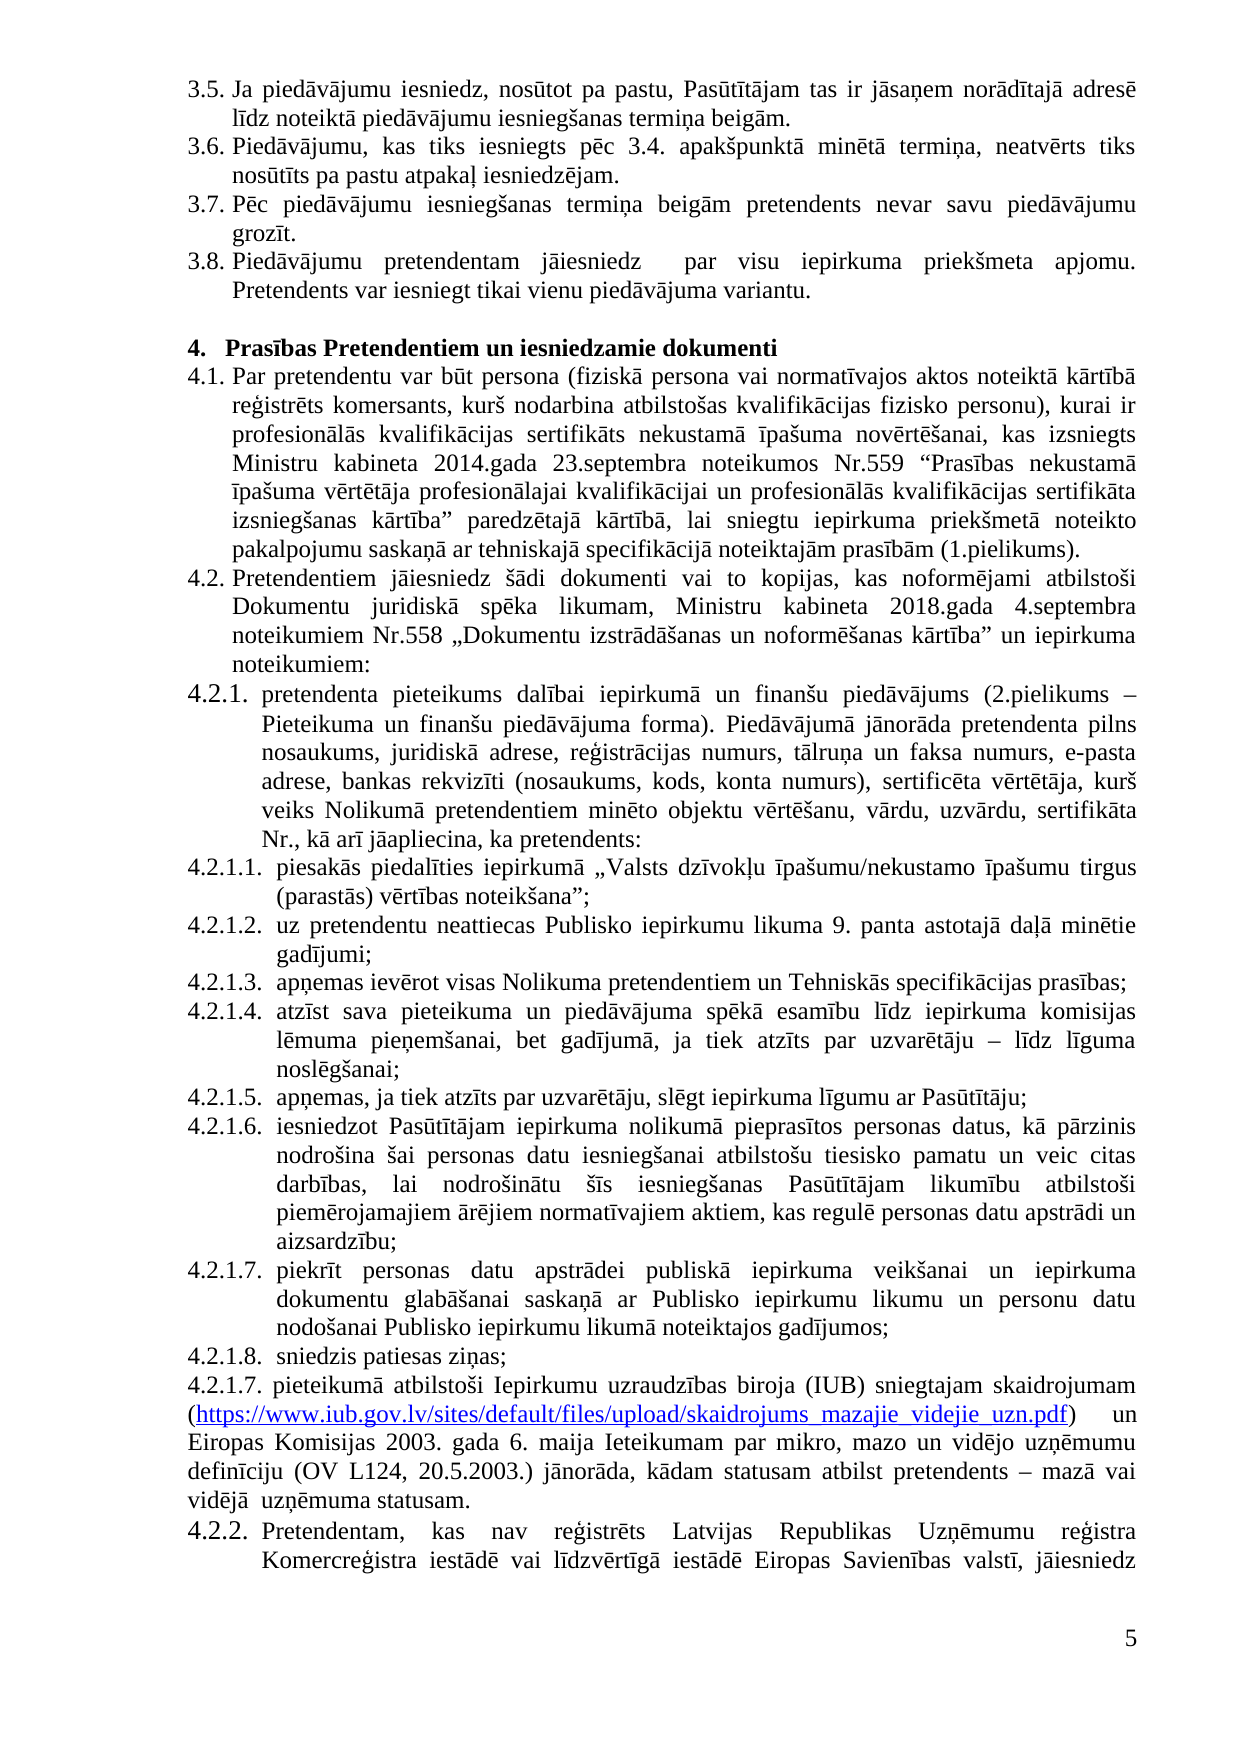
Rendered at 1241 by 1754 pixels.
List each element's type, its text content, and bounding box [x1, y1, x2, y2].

list Piedāvājumu, kas tiks iesniegts pēc 3.4. apakšpunktā minētā termiņa, neatvērts tiks nosūtīts pa pastu atpakaļ iesniedzējam. [187, 131, 1137, 189]
list piekrīt personas datu apstrādei publiskā iepirkuma veikšanai un iepirkuma dokumentu glabāšanai saskaņā ar Publisko iepirkumu likumu un personu datu nodošanai Publisko iepirkumu likumā noteiktajos gadījumos; [187, 1255, 1137, 1341]
list piesakās piedalīties iepirkumā „Valsts dzīvokļu īpašumu/nekustamo īpašumu tirgus (parastās) vērtības noteikšana”; [187, 852, 1137, 910]
subtitle pretendenta pieteikums dalībai iepirkumā un finanšu piedāvājums (2.pielikums – Pieteikuma un finanšu piedāvājuma forma). Piedāvājumā jānorāda pretendenta pilns nosaukums, juridiskā adrese, reģistrācijas numurs, tālruņa un faksa numurs, e-pasta adrese, bankas rekvizīti (nosaukums, kods, konta numurs), sertificēta vērtētāja, kurš veiks Nolikumā pretendentiem minēto objektu vērtēšanu, vārdu, uzvārdu, sertifikāta Nr., kā arī jāapliecina, ka pretendents: [187, 678, 1137, 852]
subtitle Prasības Pretendentiem un iesniedzamie dokumenti [187, 333, 1137, 361]
list atzīst sava pieteikuma un piedāvājuma spēkā esamību līdz iepirkuma komisijas lēmuma pieņemšanai, bet gadījumā, ja tiek atzīts par uzvarētāju – līdz līguma noslēgšanai; [187, 996, 1137, 1082]
list iesniedzot Pasūtītājam iepirkuma nolikumā pieprasītos personas datus, kā pārzinis nodrošina šai personas datu iesniegšanai atbilstošu tiesisko pamatu un veic citas darbības, lai nodrošinātu šīs iesniegšanas Pasūtītājam likumību atbilstoši piemērojamajiem ārējiem normatīvajiem aktiem, kas regulē personas datu apstrādi un aizsardzību; [187, 1111, 1137, 1255]
list Piedāvājumu pretendentam jāiesniedz par visu iepirkuma priekšmeta apjomu. Pretendents var iesniegt tikai vienu piedāvājuma variantu. [187, 246, 1137, 304]
list apņemas ievērot visas Nolikuma pretendentiem un Tehniskās specifikācijas prasības; [187, 967, 1137, 996]
subtitle Par pretendentu var būt persona (fiziskā persona vai normatīvajos aktos noteiktā kārtībā reģistrēts komersants, kurš nodarbina atbilstošas kvalifikācijas fizisko personu), kurai ir profesionālās kvalifikācijas sertifikāts nekustamā īpašuma novērtēšanai, kas izsniegts Ministru kabineta 2014.gada 23.septembra noteikumos Nr.559 “Prasības nekustamā īpašuma vērtētāja profesionālajai kvalifikācijai un profesionālās kvalifikācijas sertifikāta izsniegšanas kārtība” paredzētajā kārtībā, lai sniegtu iepirkuma priekšmetā noteikto pakalpojumu saskaņā ar tehniskajā specifikācijā noteiktajām prasībām (1.pielikums). [187, 361, 1137, 563]
list uz pretendentu neattiecas Publisko iepirkumu likuma 9. panta astotajā daļā minētie gadījumi; [187, 910, 1137, 967]
list sniedzis patiesas ziņas; [187, 1341, 1137, 1370]
list Ja piedāvājumu iesniedz, nosūtot pa pastu, Pasūtītājam tas ir jāsaņem norādītajā adresē līdz noteiktā piedāvājumu iesniegšanas termiņa beigām. [187, 74, 1137, 131]
list apņemas, ja tiek atzīts par uzvarētāju, slēgt iepirkuma līgumu ar Pasūtītāju; [187, 1082, 1137, 1111]
subtitle Pretendentiem jāiesniedz šādi dokumenti vai to kopijas, kas noformējami atbilstoši Dokumentu juridiskā spēka likumam, Ministru kabineta 2018.gada 4.septembra noteikumiem Nr.558 „Dokumentu izstrādāšanas un noformēšanas kārtība” un iepirkuma noteikumiem: [187, 563, 1137, 678]
list Pēc piedāvājumu iesniegšanas termiņa beigām pretendents nevar savu piedāvājumu grozīt. [187, 189, 1137, 246]
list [187, 1514, 1137, 1574]
text 4.2.1.7. pieteikumā atbilstoši Iepirkumu uzraudzības biroja (IUB) sniegtajam skaidrojumam (https://www.iub.gov.lv/sites/default/files/upload/skaidrojums_mazajie_videjie_uzn.pdf) un Eiropas Komisijas 2003. gada 6. maija Ieteikumam par mikro, mazo un vidējo uzņēmumu definīciju (OV L124, 20.5.2003.) jānorāda, kādam statusam atbilst pretendents – mazā vai vidējā uzņēmuma statusam. [187, 1370, 1137, 1514]
